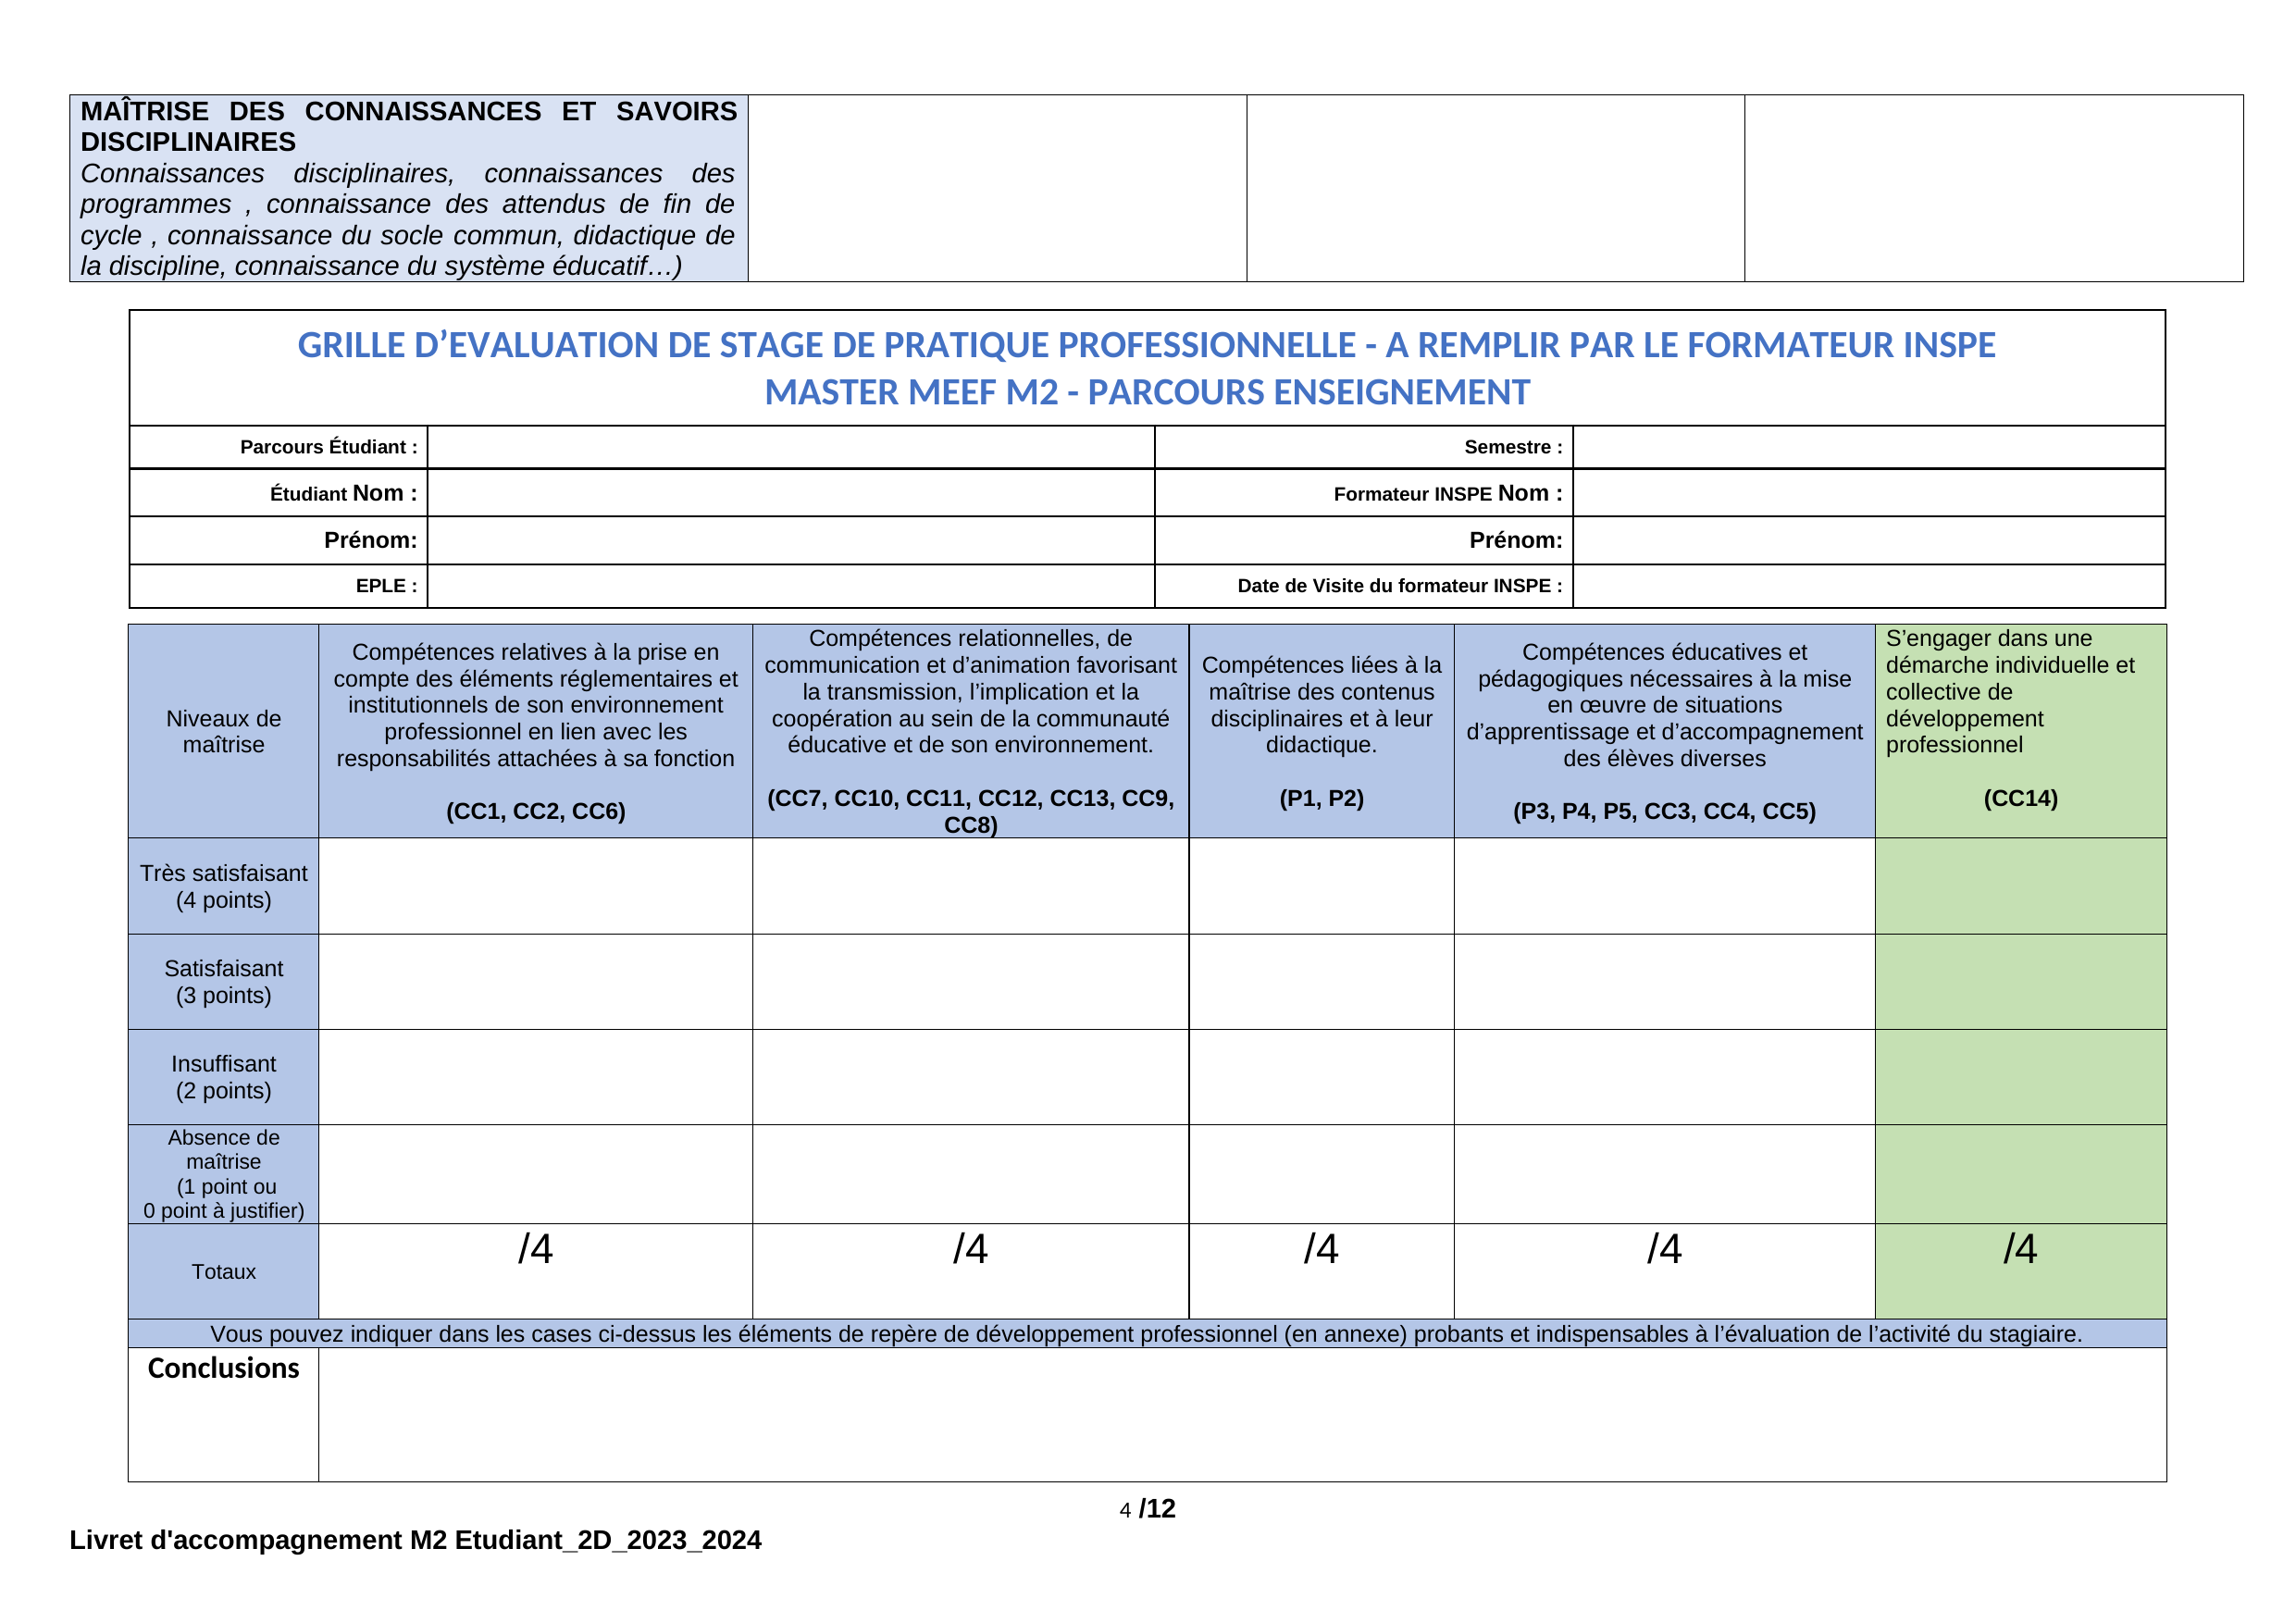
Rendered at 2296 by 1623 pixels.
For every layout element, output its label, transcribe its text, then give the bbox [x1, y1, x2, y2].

table_cell [753, 1125, 1188, 1223]
table_cell Date de Visite du formateur INSPE : [1156, 565, 1572, 607]
table_cell Prénom: [1156, 517, 1572, 564]
table_cell Insuffisant (2 points) [129, 1030, 318, 1124]
table_cell [319, 838, 752, 934]
table_cell [428, 565, 1154, 607]
table_header Compétences relationnelles, de communication et d’animation favorisant la transmission, l’implication et la coopération au sein de la communauté éducative et de son environnement. (CC7, CC10, CC11, CC12, CC13, CC9, CC8) [753, 625, 1188, 837]
table_cell [1190, 935, 1454, 1029]
table_cell Parcours Étudiant : [130, 427, 427, 467]
table_cell [753, 935, 1188, 1029]
table_cell [1190, 838, 1454, 934]
table_cell Satisfaisant (3 points) [129, 935, 318, 1029]
table_cell /4 [753, 1224, 1188, 1319]
table_header Compétences liées à la maîtrise des contenus disciplinaires et à leur didactique. (P1, P2) [1190, 625, 1454, 837]
table_header Niveaux de maîtrise [129, 625, 318, 837]
table_cell [1876, 1125, 2166, 1223]
table_cell /4 [1190, 1224, 1454, 1319]
table_cell [749, 95, 1247, 281]
table_cell [1574, 470, 2165, 515]
table_cell [1455, 1125, 1875, 1223]
table_cell [428, 517, 1154, 564]
table_cell [753, 1030, 1188, 1124]
table_header GRILLE D’EVALUATION DE STAGE DE PRATIQUE PROFESSIONNELLE - A REMPLIR PAR LE FORMATEUR INSPE MASTER MEEF M2 - PARCOURS ENSEIGNEMENT [130, 311, 2165, 424]
table_cell [1455, 935, 1875, 1029]
table_cell [1574, 565, 2165, 607]
table_cell [1455, 1030, 1875, 1124]
table_header Compétences relatives à la prise en compte des éléments réglementaires et institutionnels de son environnement professionnel en lien avec les responsabilités attachées à sa fonction (CC1, CC2, CC6) [319, 625, 752, 837]
table_cell Absence de maîtrise (1 point ou 0 point à justifier) [129, 1125, 318, 1223]
table_cell Formateur INSPE Nom : [1156, 470, 1572, 515]
table_cell [753, 838, 1188, 934]
table_cell [1876, 838, 2166, 934]
table_cell Prénom: [130, 517, 427, 564]
table_cell Étudiant Nom : [130, 470, 427, 515]
table_cell [1455, 838, 1875, 934]
table_cell [319, 1348, 2166, 1481]
table_cell Semestre : [1156, 427, 1572, 467]
table_header Compétences éducatives et pédagogiques nécessaires à la mise en œuvre de situations d’apprentissage et d’accompagnement des élèves diverses (P3, P4, P5, CC3, CC4, CC5) [1455, 625, 1875, 837]
table_cell [319, 1030, 752, 1124]
table_cell MAÎTRISE DES CONNAISSANCES ET SAVOIRS DISCIPLINAIRES Connaissances disciplinaires, connaissances des programmes , connaissance des attendus de fin de cycle , connaissance du socle commun, didactique de la discipline, connaissance du système éducatif…) [70, 95, 748, 281]
table_cell [1190, 1030, 1454, 1124]
table_cell [1745, 95, 2243, 281]
table_cell [319, 1125, 752, 1223]
table_cell Vous pouvez indiquer dans les cases ci-dessus les éléments de repère de développement professionnel (en annexe) probants et indispensables à l’évaluation de l’activité du stagiaire. [129, 1319, 2166, 1347]
table_cell [1574, 427, 2165, 467]
table_cell [1574, 517, 2165, 564]
table_cell /4 [319, 1224, 752, 1319]
table_cell Très satisfaisant (4 points) [129, 838, 318, 934]
table_cell [1190, 1125, 1454, 1223]
table_cell /4 [1455, 1224, 1875, 1319]
table_cell [428, 427, 1154, 467]
table_cell Conclusions [129, 1348, 318, 1481]
table_cell [1876, 935, 2166, 1029]
table_cell [1247, 95, 1744, 281]
table_cell Totaux [129, 1224, 318, 1319]
table_header S’engager dans une démarche individuelle et collective de développement professionnel (CC14) [1876, 625, 2166, 837]
table_cell [1876, 1030, 2166, 1124]
table_cell [428, 470, 1154, 515]
table_cell EPLE : [130, 565, 427, 607]
table_cell [319, 935, 752, 1029]
table_cell /4 [1876, 1224, 2166, 1319]
